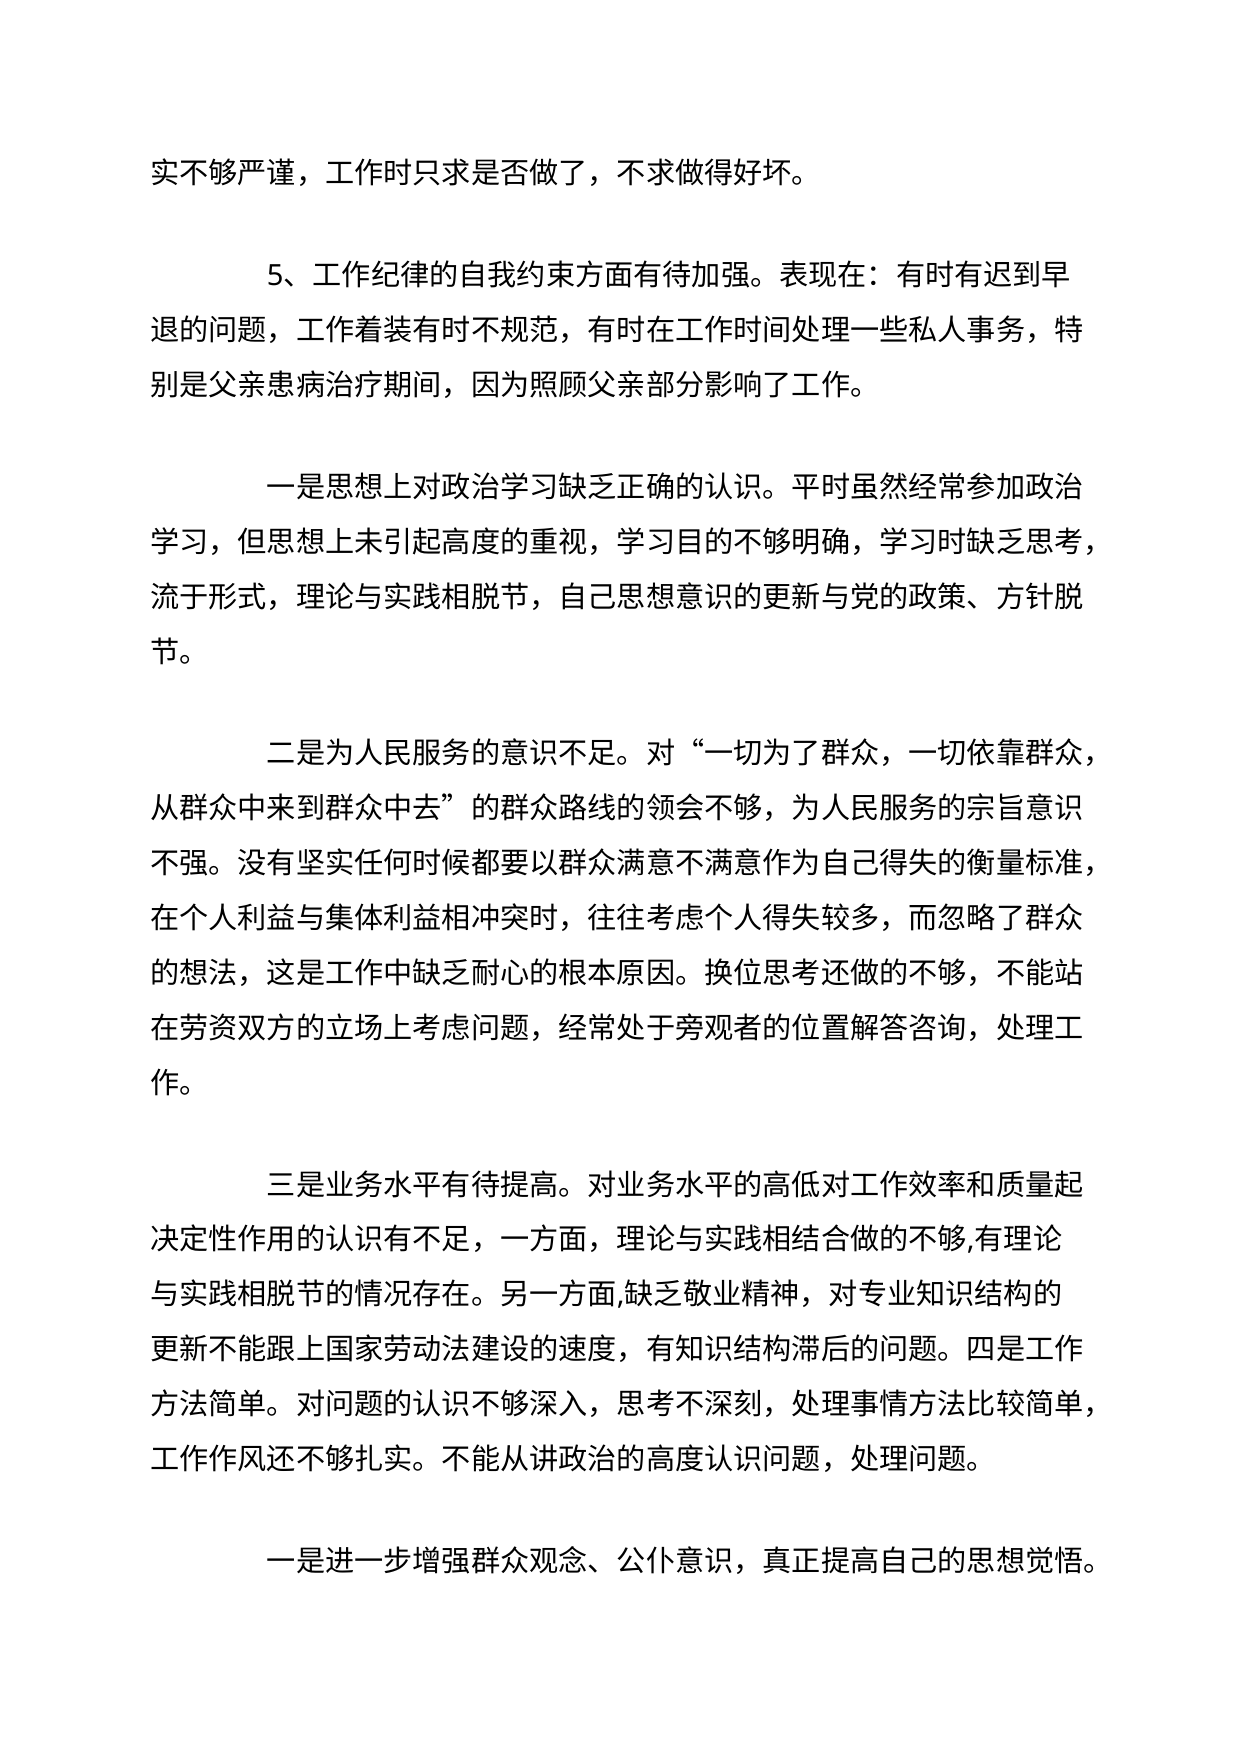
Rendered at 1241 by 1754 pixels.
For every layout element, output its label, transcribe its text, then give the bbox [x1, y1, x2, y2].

text 二是为人民服务的意识不足。对“一切为了群众，一切依靠群众，从群众中来到群众中去”的群众路线的领会不够，为人民服务的宗旨意识不强。没有坚实任何时候都要以群众满意不满意作为自己得失的衡量标准，在个人利益与集体利益相冲突时，往往考虑个人得失较多，而忽略了群众的想法，这是工作中缺乏耐心的根本原因。换位思考还做的不够，不能站在劳资双方的立场上考虑问题，经常处于旁观者的位置解答咨询，处理工作。 [150, 730, 1090, 1102]
text 5、工作纪律的自我约束方面有待加强。表现在：有时有迟到早退的问题，工作着装有时不规范，有时在工作时间处理一些私人事务，特别是父亲患病治疗期间，因为照顾父亲部分影响了工作。 [150, 252, 1090, 404]
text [150, 1537, 1090, 1580]
text 三是业务水平有待提高。对业务水平的高低对工作效率和质量起决定性作用的认识有不足，一方面，理论与实践相结合做的不够,有理论与实践相脱节的情况存在。另一方面,缺乏敬业精神，对专业知识结构的更新不能跟上国家劳动法建设的速度，有知识结构滞后的问题。四是工作方法简单。对问题的认识不够深入，思考不深刻，处理事情方法比较简单，工作作风还不够扎实。不能从讲政治的高度认识问题，处理问题。 [150, 1161, 1090, 1478]
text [150, 150, 1090, 192]
text 一是思想上对政治学习缺乏正确的认识。平时虽然经常参加政治学习，但思想上未引起高度的重视，学习目的不够明确，学习时缺乏思考，流于形式，理论与实践相脱节，自己思想意识的更新与党的政策、方针脱节。 [150, 463, 1090, 670]
